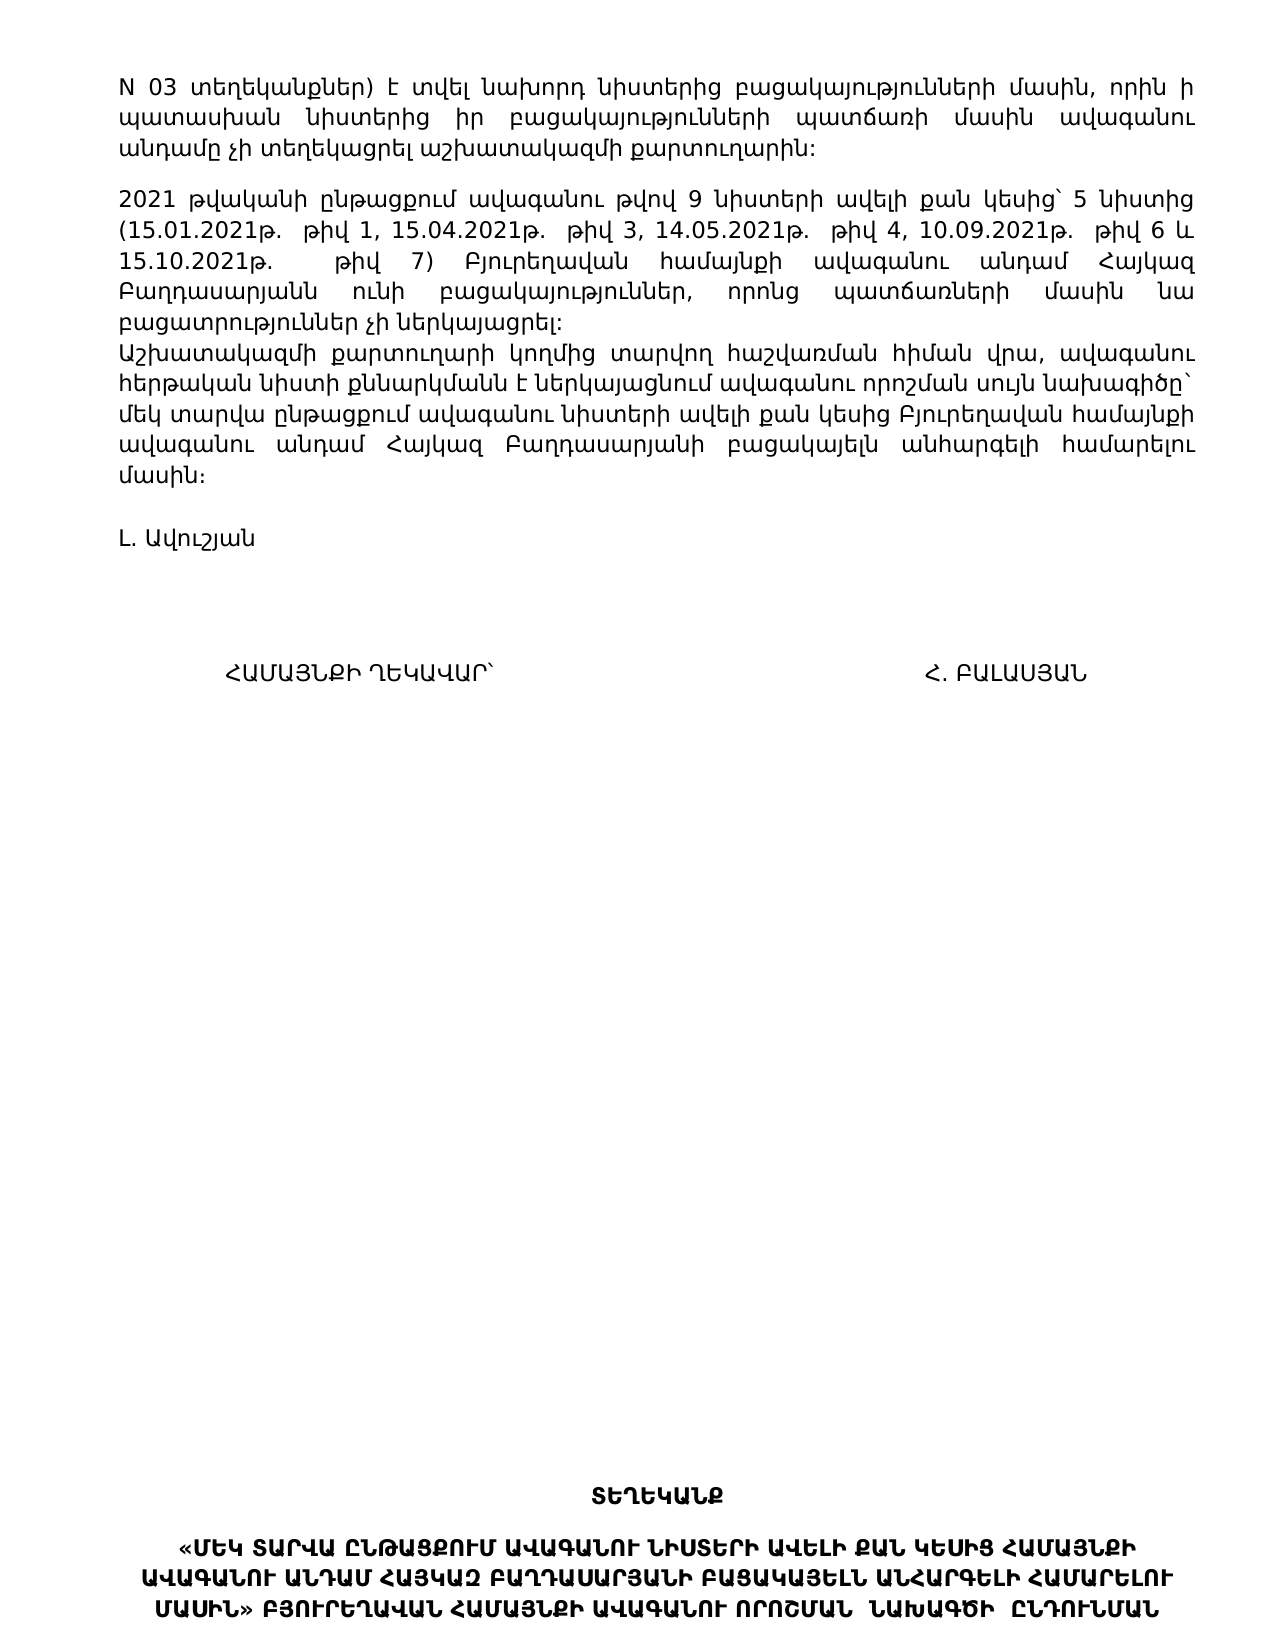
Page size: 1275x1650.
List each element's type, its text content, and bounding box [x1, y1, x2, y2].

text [118, 1535, 1196, 1623]
text ՏԵՂԵԿԱՆՔ [118, 1483, 1196, 1510]
text 2021 թվականի ընթացքում ավագանու թվով 9 նիստերի ավելի քան կեսից՝ 5 նիստից (15.01.2021թ. թիվ 1, 15.04.2021թ. թիվ 3, 14.05.2021թ. թիվ 4, 10.09.2021թ. թիվ 6 և 15.10.2021թ. թիվ 7) Բյուրեղավան համայնքի ավագանու անդամ Հայկազ Բաղդասարյանն ունի բացակայություններ, որոնց պատճառների մասին նա բացատրություններ չի ներկայացրել: [118, 187, 1196, 336]
text ՀԱՄԱՅՆՔԻ ՂԵԿԱՎԱՐ՝ Հ. ԲԱԼԱՍՅԱՆ [118, 660, 1196, 687]
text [118, 74, 1196, 162]
text Աշխատակազմի քարտուղարի կողմից տարվող հաշվառման հիման վրա, ավագանու հերթական նիստի քննարկմանն է ներկայացնում ավագանու որոշման սույն նախագիծը` մեկ տարվա ընթացքում ավագանու նիստերի ավելի քան կեսից Բյուրեղավան համայնքի ավագանու անդամ Հայկազ Բաղդասարյանի բացակայելն անհարգելի համարելու մասին։ [118, 340, 1196, 489]
list Լ. Ավուշյան [118, 525, 1196, 552]
